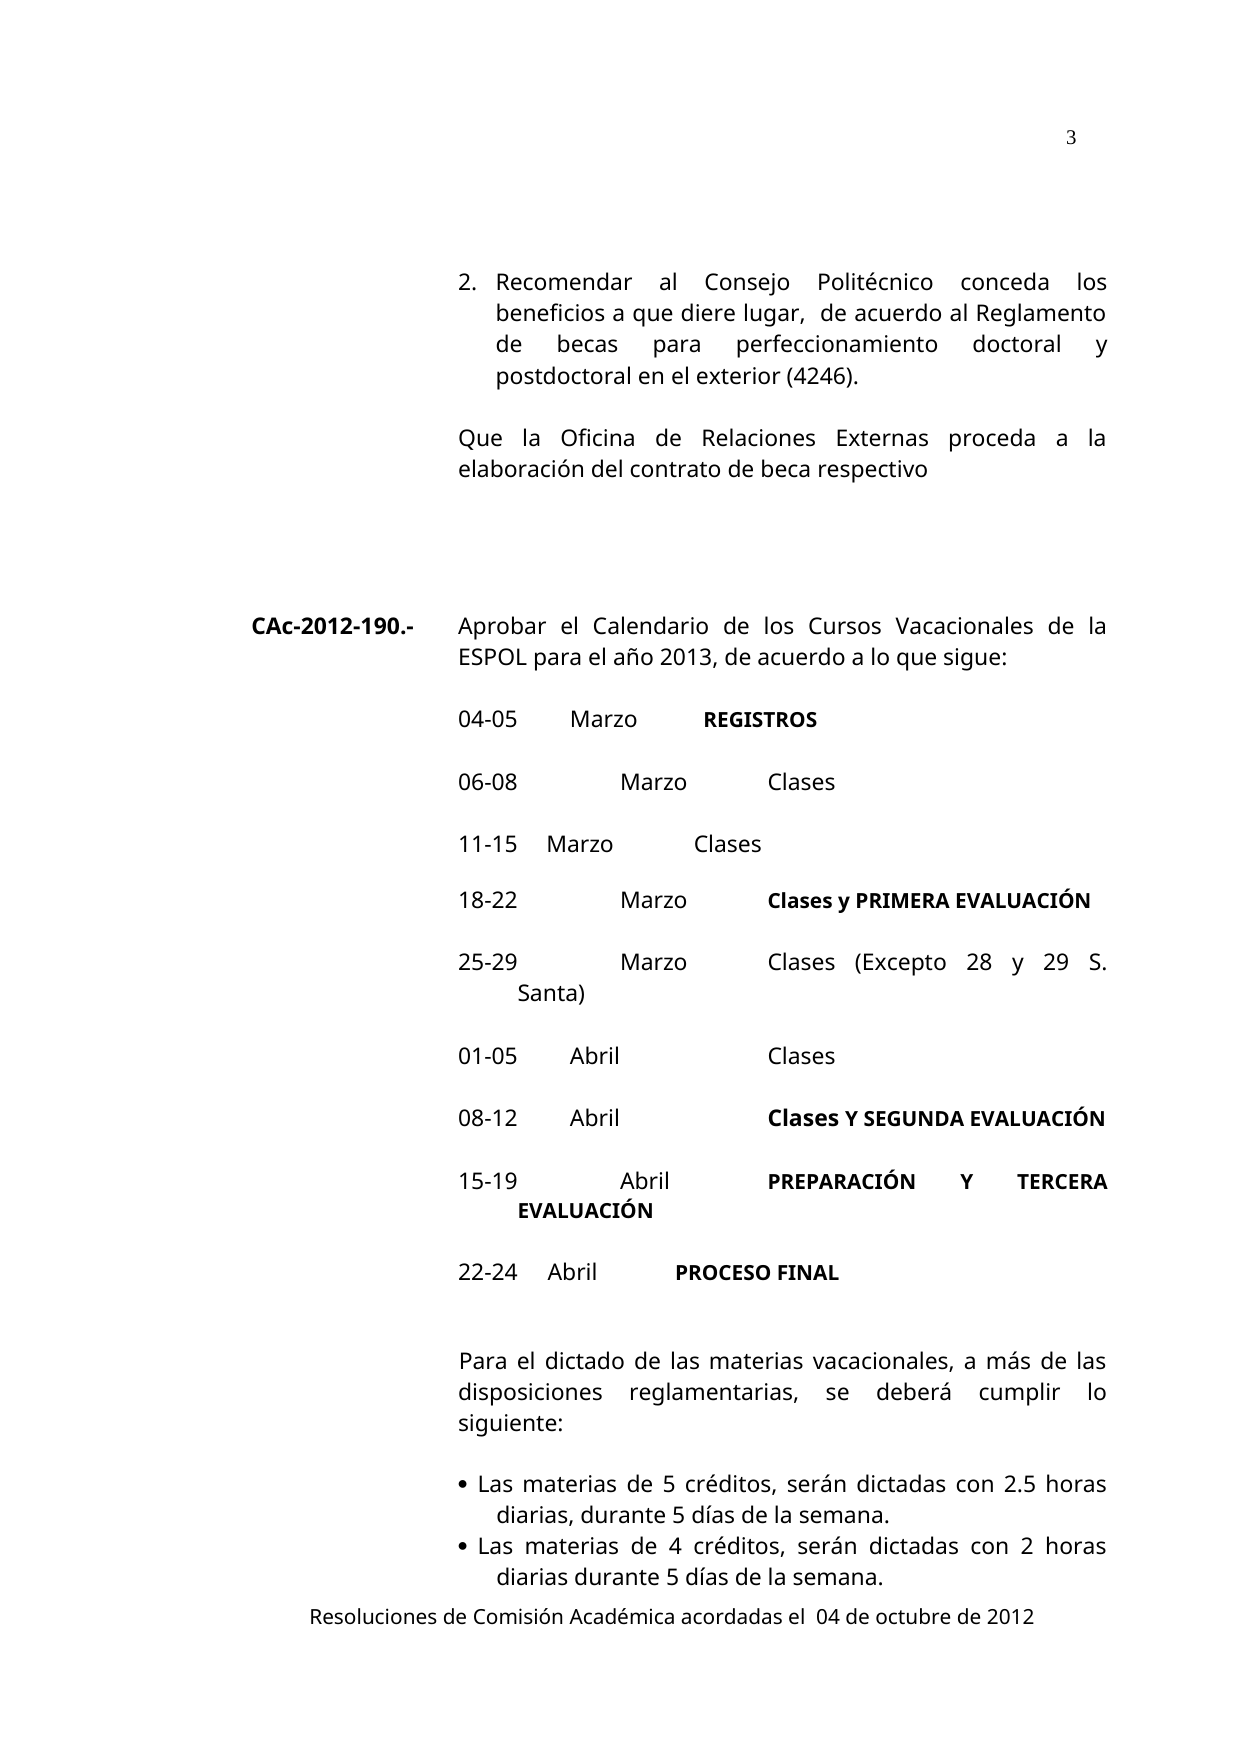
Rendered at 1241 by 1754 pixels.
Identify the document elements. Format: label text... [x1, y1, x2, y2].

text Para el dictado de las materias vacacionales, a más de las disposiciones reglamentarias, se deberá cumplir lo siguiente: [458, 1345, 1107, 1438]
text 06-08 Marzo Clases [458, 766, 1107, 797]
text 18-22 Marzo Clases y PRIMERA EVALUACIÓN [458, 884, 1107, 915]
text 11-15 Marzo Clases [458, 828, 1107, 884]
text 15-19 Abril PREPARACIÓN Y TERCERA EVALUACIÓN [458, 1165, 1107, 1224]
text 08-12 Abril Clases Y SEGUNDA EVALUACIÓN [458, 1102, 1107, 1134]
list Recomendar al Consejo Politécnico conceda los beneficios a que diere lugar, de acuerdo al Reglamento de becas para perfeccionamiento doctoral y postdoctoral en el exterior (4246). [458, 266, 1107, 391]
text 04-05 Marzo REGISTROS [458, 703, 1107, 734]
text 22-24 Abril PROCESO FINAL [458, 1256, 1107, 1287]
text 25-29 Marzo Clases (Excepto 28 y 29 S. Santa) [458, 946, 1107, 1009]
text 01-05 Abril Clases [458, 1040, 1107, 1071]
text CAc-2012-190.- Aprobar el Calendario de los Cursos Vacacionales de la ESPOL para el año 2013, de acuerdo a lo que sigue: [251, 609, 1107, 672]
list Las materias de 5 créditos, serán dictadas con 2.5 horas diarias, durante 5 días de la semana. [458, 1468, 1107, 1530]
text Que la Oficina de Relaciones Externas proceda a la elaboración del contrato de beca respectivo [458, 422, 1107, 484]
